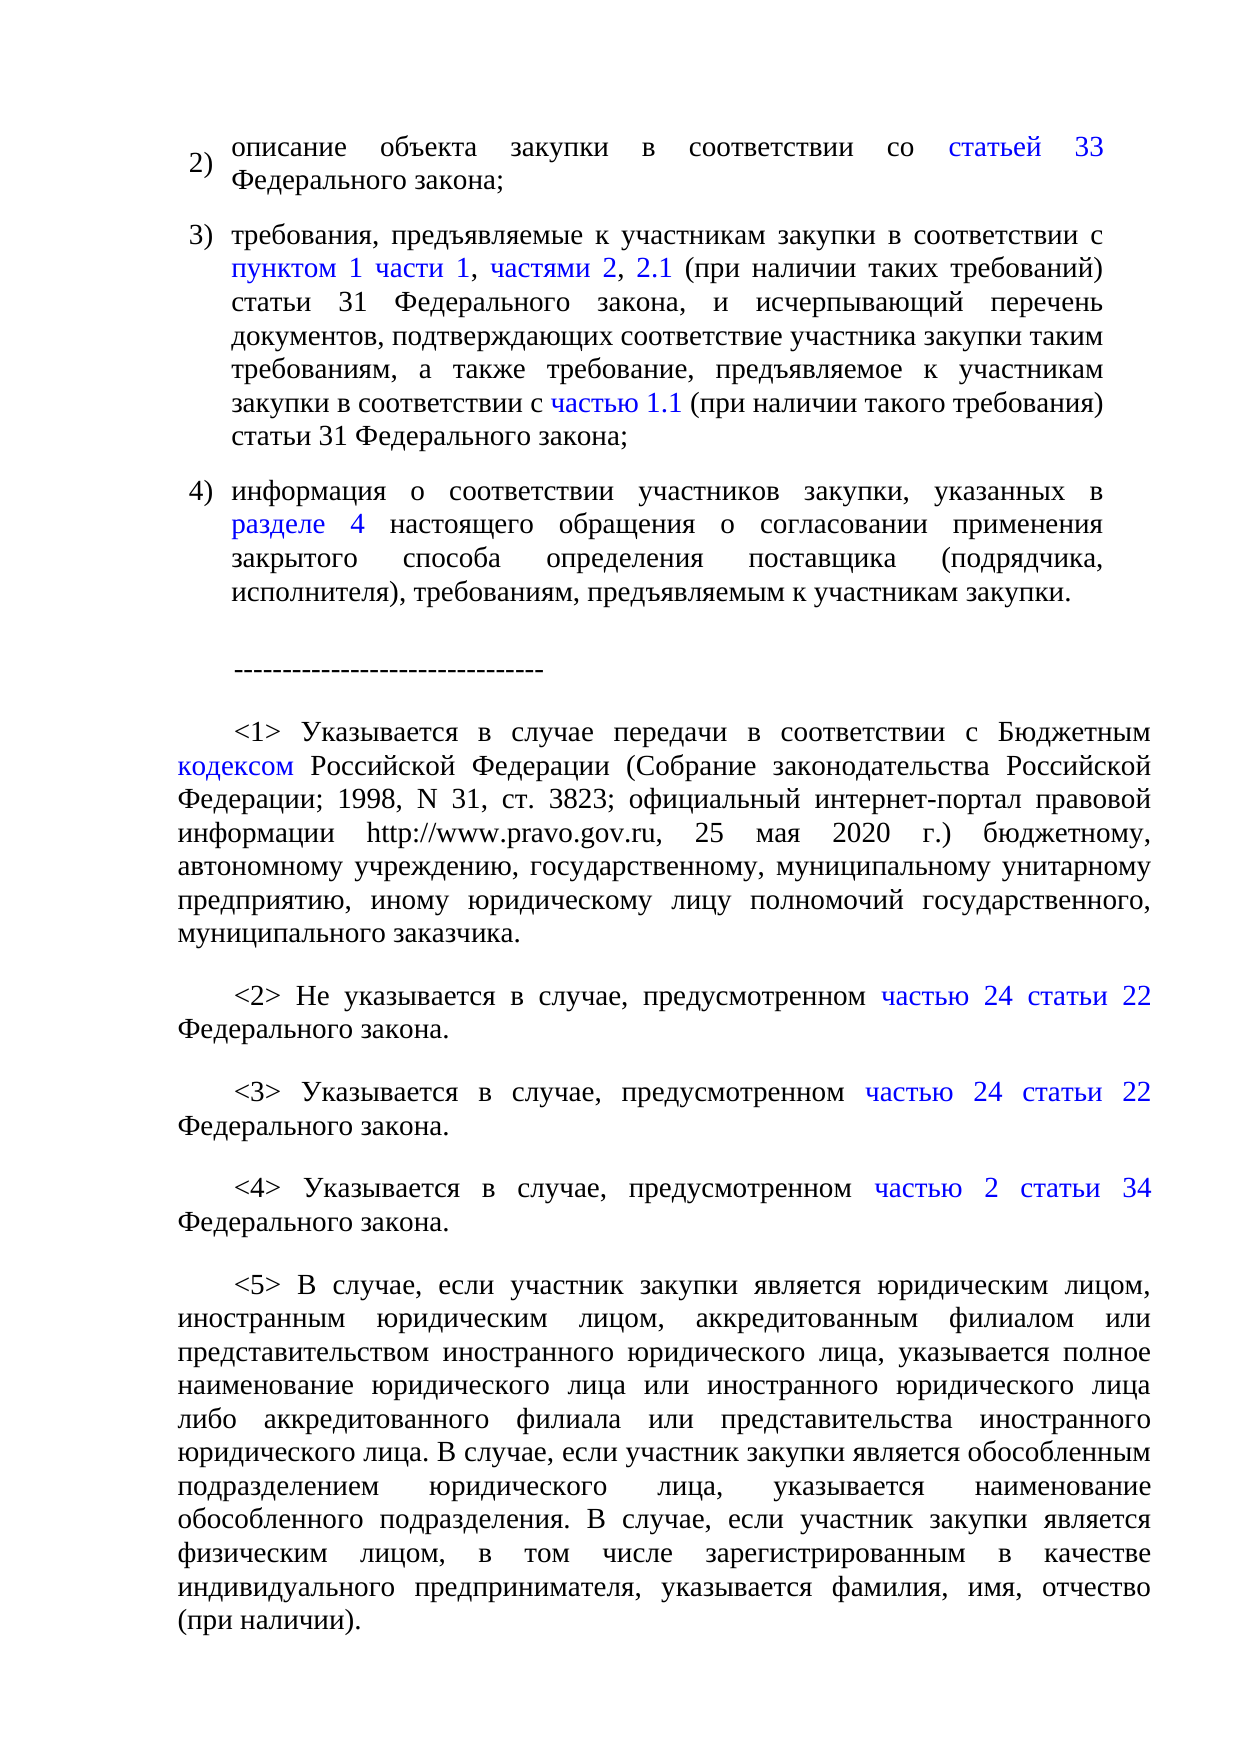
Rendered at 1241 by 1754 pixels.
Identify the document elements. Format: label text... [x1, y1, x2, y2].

table_cell информация о соответствии участников закупки, указанных в разделе 4 настоящего обращения о согласовании применения закрытого способа определения поставщика (подрядчика, исполнителя), требованиям, предъявляемым к участникам закупки. [225, 463, 1110, 618]
text <3> Указывается в случае, предусмотренном частью 24 статьи 22 Федерального закона. [177, 1074, 1152, 1141]
text <5> В случае, если участник закупки является юридическим лицом, иностранным юридическим лицом, аккредитованным филиалом или представительством иностранного юридического лица, указывается полное наименование юридического лица или иностранного юридического лица либо аккредитованного филиала или представительства иностранного юридического лица. В случае, если участник закупки является обособленным подразделением юридического лица, указывается наименование обособленного подразделения. В случае, если участник закупки является физическим лицом, в том числе зарегистрированным в качестве индивидуального предпринимателя, указывается фамилия, имя, отчество (при наличии). [177, 1267, 1152, 1636]
text <1> Указывается в случае передачи в соответствии с Бюджетным кодексом Российской Федерации (Собрание законодательства Российской Федерации; 1998, N 31, ст. 3823; официальный интернет-портал правовой информации http://www.pravo.gov.ru, 25 мая 2020 г.) бюджетному, автономному учреждению, государственному, муниципальному унитарному предприятию, иному юридическому лицу полномочий государственного, муниципального заказчика. [177, 714, 1152, 949]
text <2> Не указывается в случае, предусмотренном частью 24 статьи 22 Федерального закона. [177, 978, 1152, 1045]
text <4> Указывается в случае, предусмотренном частью 2 статьи 34 Федерального закона. [177, 1171, 1152, 1238]
table_cell 4) [177, 463, 224, 618]
table_cell 2) [177, 118, 224, 206]
text -------------------------------- [177, 651, 1152, 685]
table_cell описание объекта закупки в соответствии со статьей 33 Федерального закона; [225, 118, 1110, 206]
table_cell требования, предъявляемые к участникам закупки в соответствии с пунктом 1 части 1, частями 2, 2.1 (при наличии таких требований) статьи 31 Федерального закона, и исчерпывающий перечень документов, подтверждающих соответствие участника закупки таким требованиям, а также требование, предъявляемое к участникам закупки в соответствии с частью 1.1 (при наличии такого требования) статьи 31 Федерального закона; [225, 206, 1110, 462]
table_cell 3) [177, 206, 224, 462]
